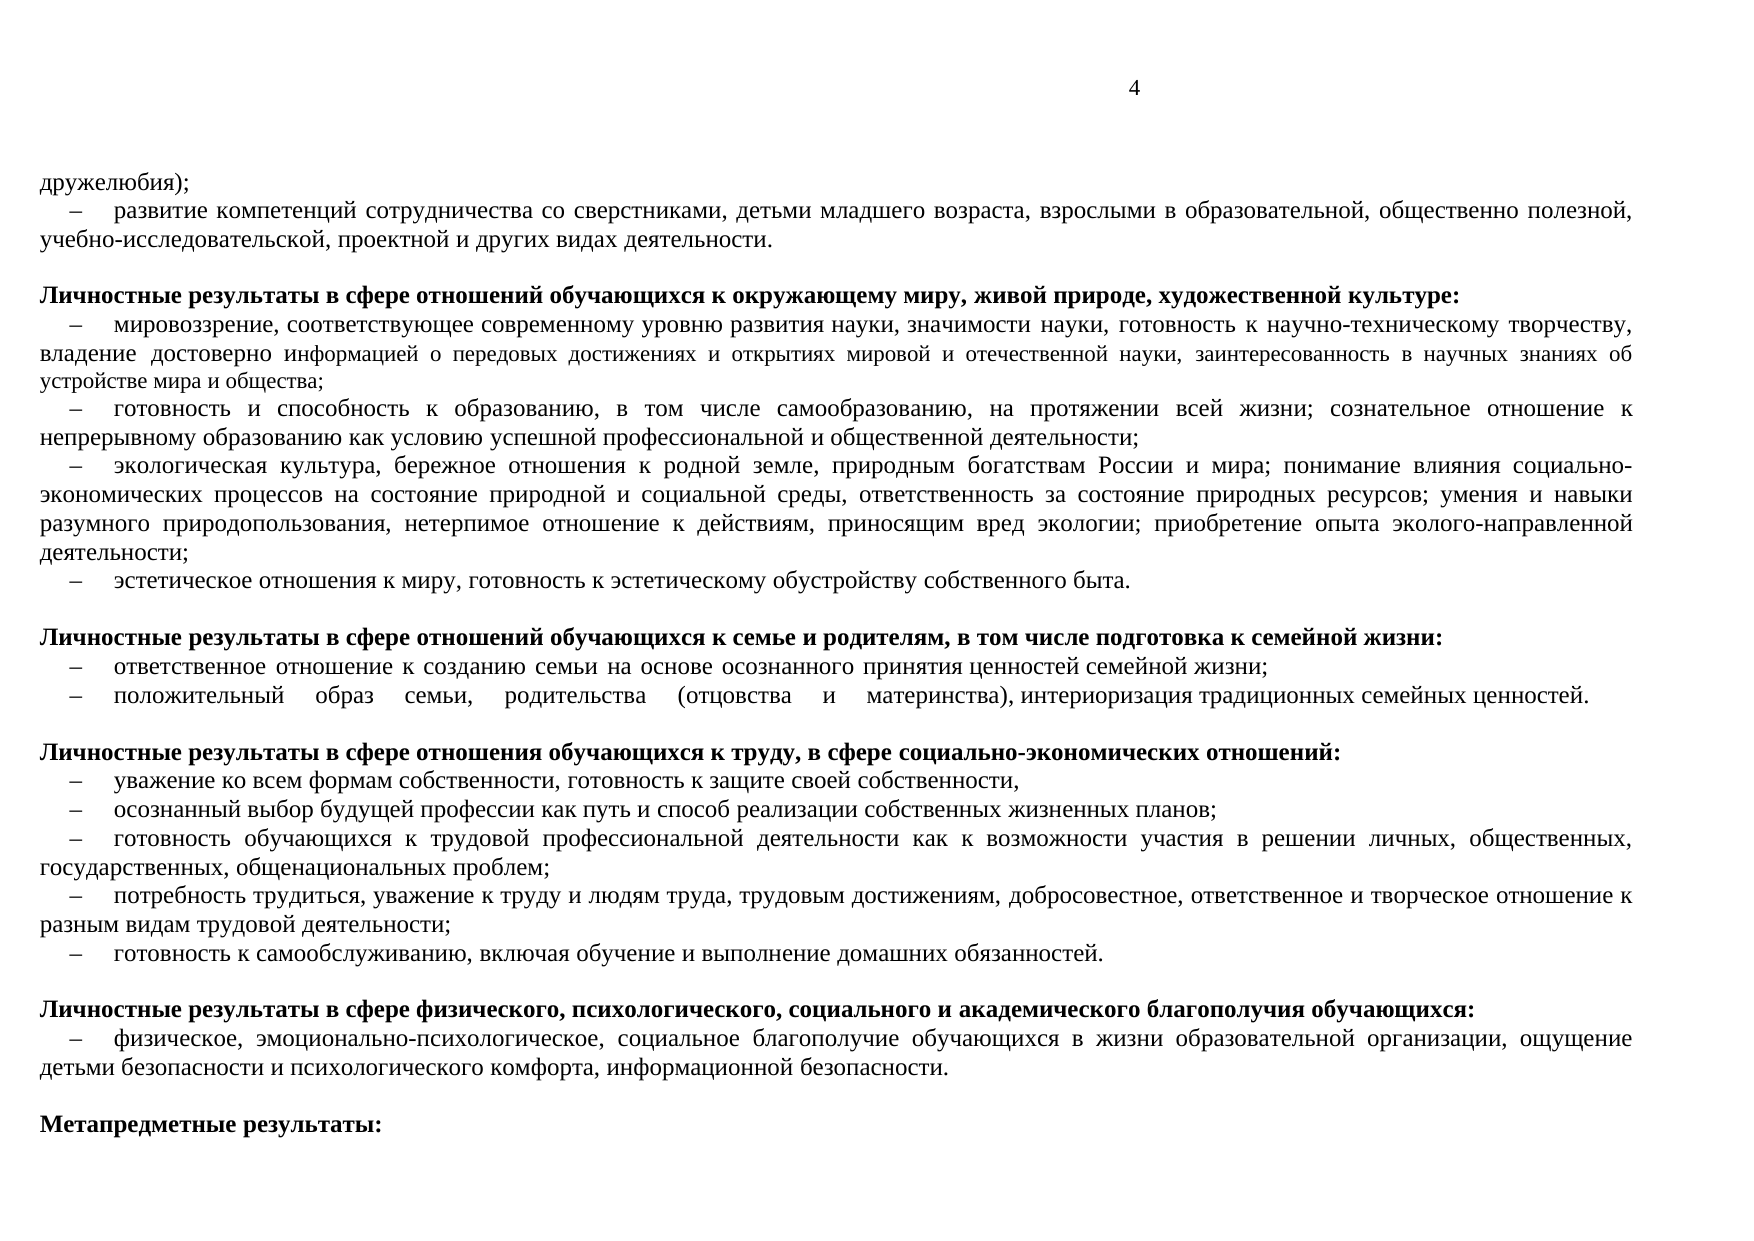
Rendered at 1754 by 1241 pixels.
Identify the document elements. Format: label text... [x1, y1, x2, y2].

list готовность обучающихся к трудовой профессиональной деятельности как к возможности участия в решении личных, общественных, государственных, общенациональных проблем; [39, 823, 1633, 880]
list готовность к самообслуживанию, включая обучение и выполнение домашних обязанностей. [39, 938, 1633, 967]
list развитие компетенций сотрудничества со сверстниками, детьми младшего возраста, взрослыми в образовательной, общественно полезной, учебно-исследовательской, проектной и других видах деятельности. [39, 195, 1632, 253]
subtitle Личностные результаты в сфере отношений обучающихся к семье и родителям, в том числе подготовка к семейной жизни: [39, 622, 1619, 651]
subtitle Личностные результаты в сфере отношений обучающихся к окружающему миру, живой природе, художественной культуре: [39, 280, 1587, 309]
list осознанный выбор будущей профессии как путь и способ реализации собственных жизненных планов; [39, 794, 1633, 823]
list экологическая культура, бережное отношения к родной земле, природным богатствам России и мира; понимание влияния социально-экономических процессов на состояние природной и социальной среды, ответственность за состояние природных ресурсов; умения и навыки разумного природопользования, нетерпимое отношение к действиям, приносящим вред экологии; приобретение опыта эколого-направленной деятельности; [39, 451, 1633, 566]
list физическое, эмоционально-психологическое, социальное благополучие обучающихся в жизни образовательной организации, ощущение детьми безопасности и психологического комфорта, информационной безопасности. [39, 1023, 1633, 1081]
list эстетическое отношения к миру, готовность к эстетическому обустройству собственного быта. [39, 566, 1633, 594]
list положительный образ семьи, родительства (отцовства и материнства), интериоризация традиционных семейных ценностей. [39, 680, 1633, 709]
list уважение ко всем формам собственности, готовность к защите своей собственности, [69, 766, 1646, 794]
list потребность трудиться, уважение к труду и людям труда, трудовым достижениям, добросовестное, ответственное и творческое отношение к разным видам трудовой деятельности; [39, 880, 1633, 938]
subtitle Личностные результаты в сфере физического, психологического, социального и академического благополучия обучающихся: [39, 994, 1570, 1023]
list ответственное отношение к созданию семьи на основе осознанного принятия ценностей семейной жизни; [39, 651, 1633, 680]
list мировоззрение, соответствующее современному уровню развития науки, значимости науки, готовность к научно-техническому творчеству, владение достоверно информацией о передовых достижениях и открытиях мировой и отечественной науки, заинтересованность в научных знаниях об устройстве мира и общества; [39, 309, 1632, 393]
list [39, 167, 1632, 195]
subtitle Метапредметные результаты: [39, 1109, 1646, 1138]
list готовность и способность к образованию, в том числе самообразованию, на протяжении всей жизни; сознательное отношение к непрерывному образованию как условию успешной профессиональной и общественной деятельности; [39, 393, 1633, 451]
subtitle Личностные результаты в сфере отношения обучающихся к труду, в сфере социально-экономических отношений: [39, 737, 1510, 766]
